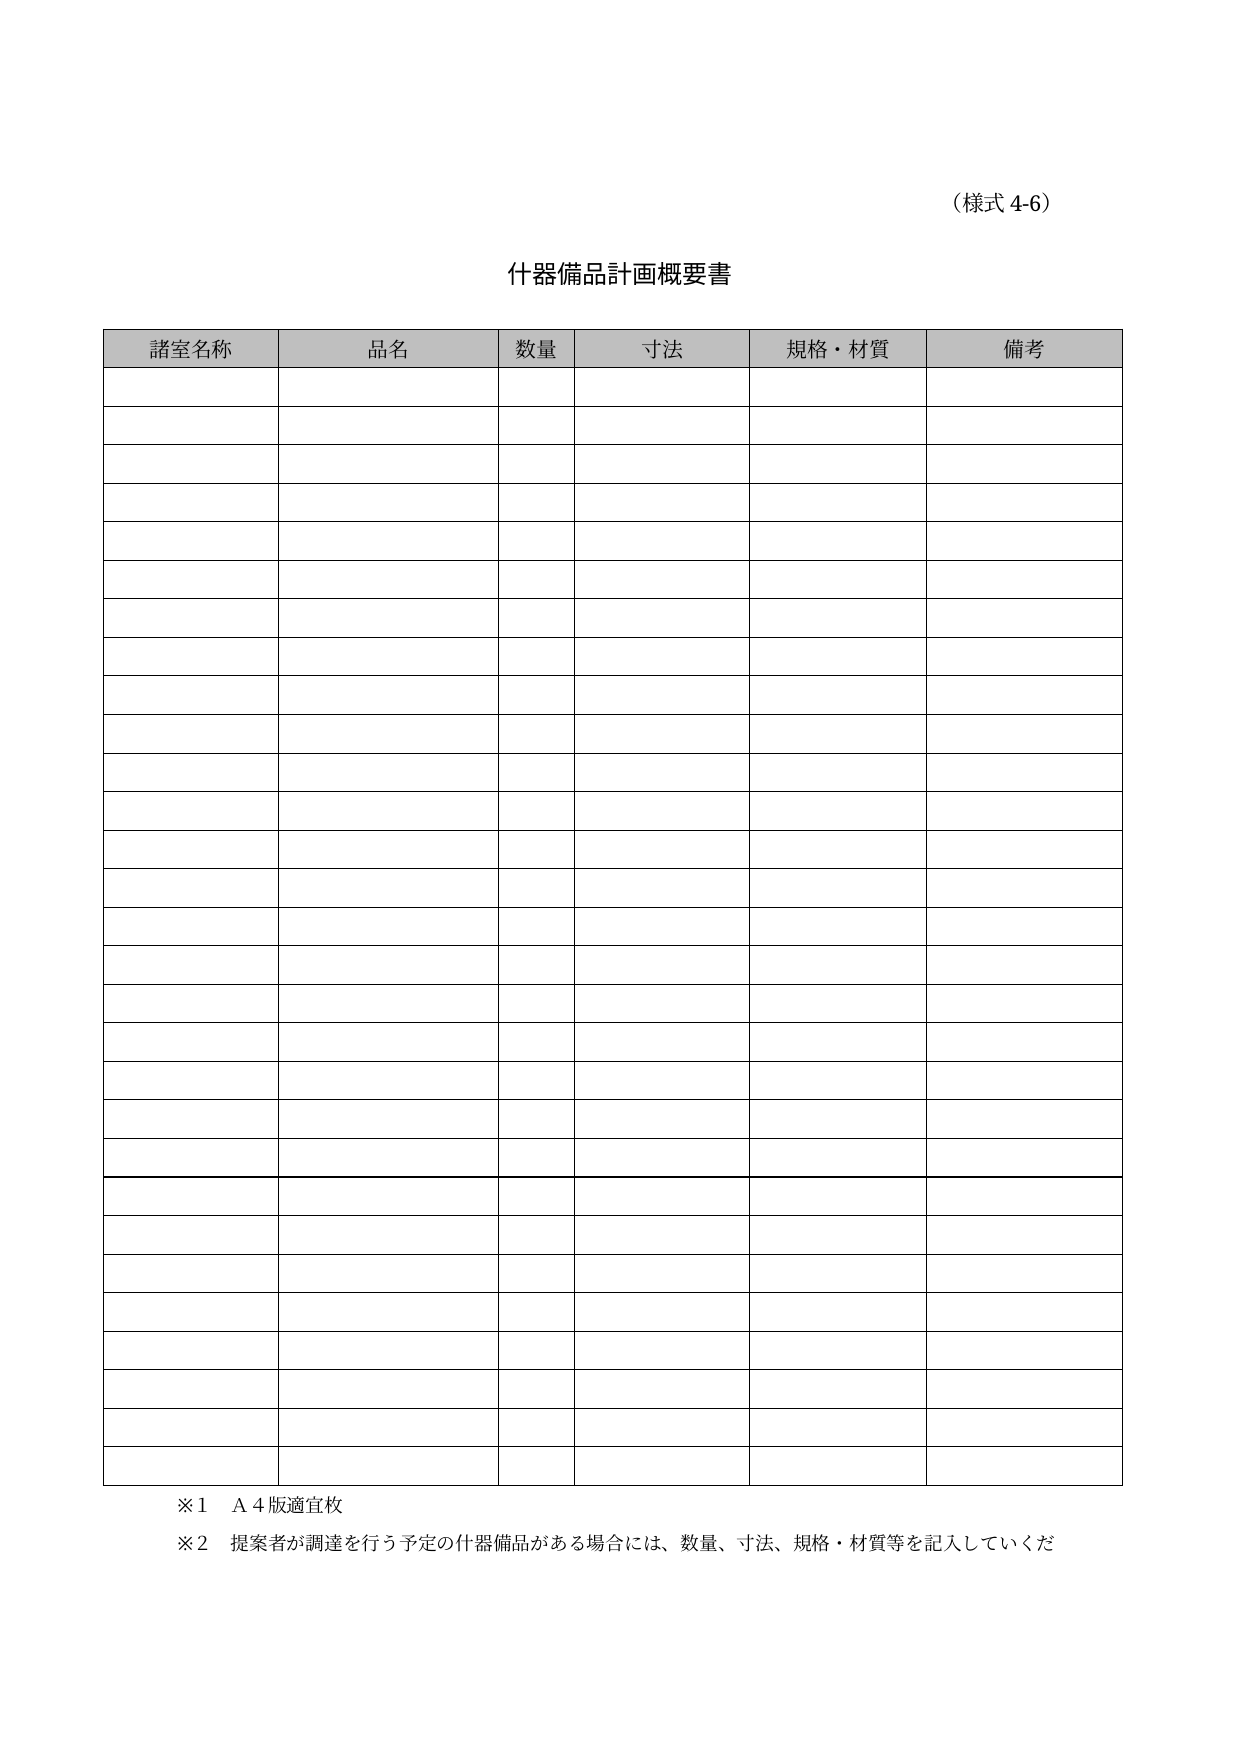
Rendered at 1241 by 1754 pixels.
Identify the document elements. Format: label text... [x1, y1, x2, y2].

table_cell [750, 638, 926, 675]
table_cell [104, 1332, 278, 1369]
table_cell [750, 1255, 926, 1292]
table_cell [104, 638, 278, 675]
table_cell [927, 985, 1122, 1022]
table_cell [575, 985, 749, 1022]
table_cell [104, 1100, 278, 1138]
table_cell [927, 484, 1122, 521]
table_cell [750, 985, 926, 1022]
table_cell [279, 908, 498, 945]
table_cell [499, 1332, 574, 1369]
table_cell [104, 1409, 278, 1446]
table_cell [499, 1447, 574, 1485]
table_cell [499, 1255, 574, 1292]
table_cell [750, 1023, 926, 1061]
table_cell [499, 676, 574, 714]
table_cell [104, 561, 278, 598]
table_cell [279, 1409, 498, 1446]
table_cell [499, 985, 574, 1022]
table_cell [279, 1139, 498, 1176]
table_cell [279, 831, 498, 868]
table_cell [575, 599, 749, 637]
table_cell [279, 1100, 498, 1138]
table_cell [750, 831, 926, 868]
table_cell [575, 1139, 749, 1176]
table_cell [927, 869, 1122, 907]
table_cell [104, 908, 278, 945]
table_cell [104, 1139, 278, 1176]
text ※１ Ａ４版適宜枚 [177, 1486, 1063, 1523]
table_cell [104, 869, 278, 907]
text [177, 1523, 1063, 1561]
table_cell [279, 1332, 498, 1369]
table_cell [104, 407, 278, 444]
table_cell [279, 1370, 498, 1408]
table_cell [499, 946, 574, 984]
table_cell [104, 1447, 278, 1485]
table_cell [927, 792, 1122, 829]
table_cell [575, 715, 749, 752]
table_cell [499, 522, 574, 560]
table_cell [927, 407, 1122, 444]
table_cell [575, 869, 749, 907]
table_cell [499, 445, 574, 483]
table_cell [575, 1409, 749, 1446]
table_cell [750, 792, 926, 829]
table_cell [499, 1178, 574, 1215]
table_cell [927, 445, 1122, 483]
table_cell [927, 1293, 1122, 1331]
table_cell [499, 908, 574, 945]
table_cell [750, 1139, 926, 1176]
table_cell [104, 676, 278, 714]
table_cell [279, 1023, 498, 1061]
table_cell [104, 754, 278, 791]
table_cell [279, 561, 498, 598]
table_cell [750, 715, 926, 752]
table_cell [750, 561, 926, 598]
table_header 諸室名称 [104, 330, 278, 367]
table_cell [575, 1100, 749, 1138]
table_cell [279, 869, 498, 907]
table_cell [499, 561, 574, 598]
table_header 寸法 [575, 330, 749, 367]
table_cell [927, 599, 1122, 637]
table_cell [104, 1178, 278, 1215]
table_cell [279, 1255, 498, 1292]
table_cell [750, 1409, 926, 1446]
table_cell [575, 1370, 749, 1408]
table_cell [575, 1023, 749, 1061]
table_cell [279, 676, 498, 714]
table_header 備考 [927, 330, 1122, 367]
table_cell [750, 1100, 926, 1138]
table_cell [927, 1139, 1122, 1176]
table_cell [499, 407, 574, 444]
table_cell [499, 638, 574, 675]
table_cell [279, 1178, 498, 1215]
table_cell [279, 1062, 498, 1099]
table_cell [750, 407, 926, 444]
table_cell [279, 1447, 498, 1485]
table_cell [750, 1293, 926, 1331]
table_cell [279, 407, 498, 444]
table_cell [575, 368, 749, 406]
table_cell [750, 368, 926, 406]
table_cell [104, 946, 278, 984]
table_cell [927, 1062, 1122, 1099]
table_cell [279, 1293, 498, 1331]
table_cell [927, 715, 1122, 752]
table_cell [575, 831, 749, 868]
table_cell [499, 715, 574, 752]
table_cell [575, 407, 749, 444]
table_cell [499, 1139, 574, 1176]
table_header 規格・材質 [750, 330, 926, 367]
table_cell [575, 1062, 749, 1099]
table_cell [750, 484, 926, 521]
table_cell [927, 676, 1122, 714]
table_cell [499, 1370, 574, 1408]
text （様式4-6） [177, 183, 1063, 221]
table_cell [750, 599, 926, 637]
table_cell [499, 484, 574, 521]
table_cell [750, 946, 926, 984]
table_cell [575, 1293, 749, 1331]
table_cell [575, 1332, 749, 1369]
table_cell [279, 599, 498, 637]
table_cell [575, 522, 749, 560]
table_cell [279, 445, 498, 483]
table_cell [104, 1062, 278, 1099]
table_cell [104, 522, 278, 560]
table_cell [279, 754, 498, 791]
table_cell [104, 1255, 278, 1292]
table_cell [499, 599, 574, 637]
table_cell [575, 676, 749, 714]
table_cell [279, 522, 498, 560]
table_cell [575, 908, 749, 945]
table_header 品名 [279, 330, 498, 367]
table_cell [575, 946, 749, 984]
table_cell [927, 1216, 1122, 1253]
table_cell [927, 1409, 1122, 1446]
table_cell [104, 599, 278, 637]
table_cell [279, 715, 498, 752]
table_cell [279, 484, 498, 521]
table_cell [927, 1178, 1122, 1215]
table_cell [104, 484, 278, 521]
table_cell [575, 1447, 749, 1485]
table_cell [575, 445, 749, 483]
table_cell [750, 1332, 926, 1369]
table_cell [750, 754, 926, 791]
table_cell [750, 1216, 926, 1253]
table_cell [927, 1370, 1122, 1408]
table_cell [575, 638, 749, 675]
table_cell [750, 1178, 926, 1215]
table_cell [499, 1216, 574, 1253]
table_cell [499, 1023, 574, 1061]
table_cell [104, 792, 278, 829]
table_cell [499, 754, 574, 791]
table_cell [927, 1332, 1122, 1369]
table_cell [575, 754, 749, 791]
table_cell [499, 831, 574, 868]
table_cell [279, 792, 498, 829]
table_cell [499, 368, 574, 406]
table_cell [575, 1178, 749, 1215]
table_cell [750, 522, 926, 560]
table_cell [575, 1255, 749, 1292]
text 什器備品計画概要書 [177, 255, 1063, 291]
table_cell [104, 1216, 278, 1253]
table_cell [575, 484, 749, 521]
table_cell [104, 368, 278, 406]
table_cell [104, 831, 278, 868]
table_cell [750, 676, 926, 714]
table_cell [279, 638, 498, 675]
table_cell [927, 1447, 1122, 1485]
table_cell [750, 445, 926, 483]
table_cell [927, 368, 1122, 406]
table_cell [927, 908, 1122, 945]
table_cell [927, 1023, 1122, 1061]
table_cell [575, 561, 749, 598]
table_cell [499, 1409, 574, 1446]
table_cell [279, 368, 498, 406]
table_cell [927, 561, 1122, 598]
table_cell [750, 1447, 926, 1485]
table_cell [927, 946, 1122, 984]
table_cell [279, 985, 498, 1022]
table_cell [499, 1293, 574, 1331]
table_cell [927, 754, 1122, 791]
table_cell [750, 1370, 926, 1408]
table_header 数量 [499, 330, 574, 367]
table_cell [927, 522, 1122, 560]
table_cell [104, 715, 278, 752]
table_cell [499, 792, 574, 829]
table_cell [575, 1216, 749, 1253]
table_cell [279, 946, 498, 984]
table_cell [279, 1216, 498, 1253]
table_cell [750, 1062, 926, 1099]
table_cell [927, 831, 1122, 868]
table_cell [575, 792, 749, 829]
table_cell [104, 1023, 278, 1061]
table_cell [927, 638, 1122, 675]
table_cell [104, 985, 278, 1022]
table_cell [104, 445, 278, 483]
table_cell [104, 1370, 278, 1408]
table_cell [750, 908, 926, 945]
table_cell [499, 1100, 574, 1138]
table_cell [927, 1255, 1122, 1292]
table_cell [499, 869, 574, 907]
table_cell [499, 1062, 574, 1099]
table_cell [927, 1100, 1122, 1138]
table_cell [750, 869, 926, 907]
table_cell [104, 1293, 278, 1331]
